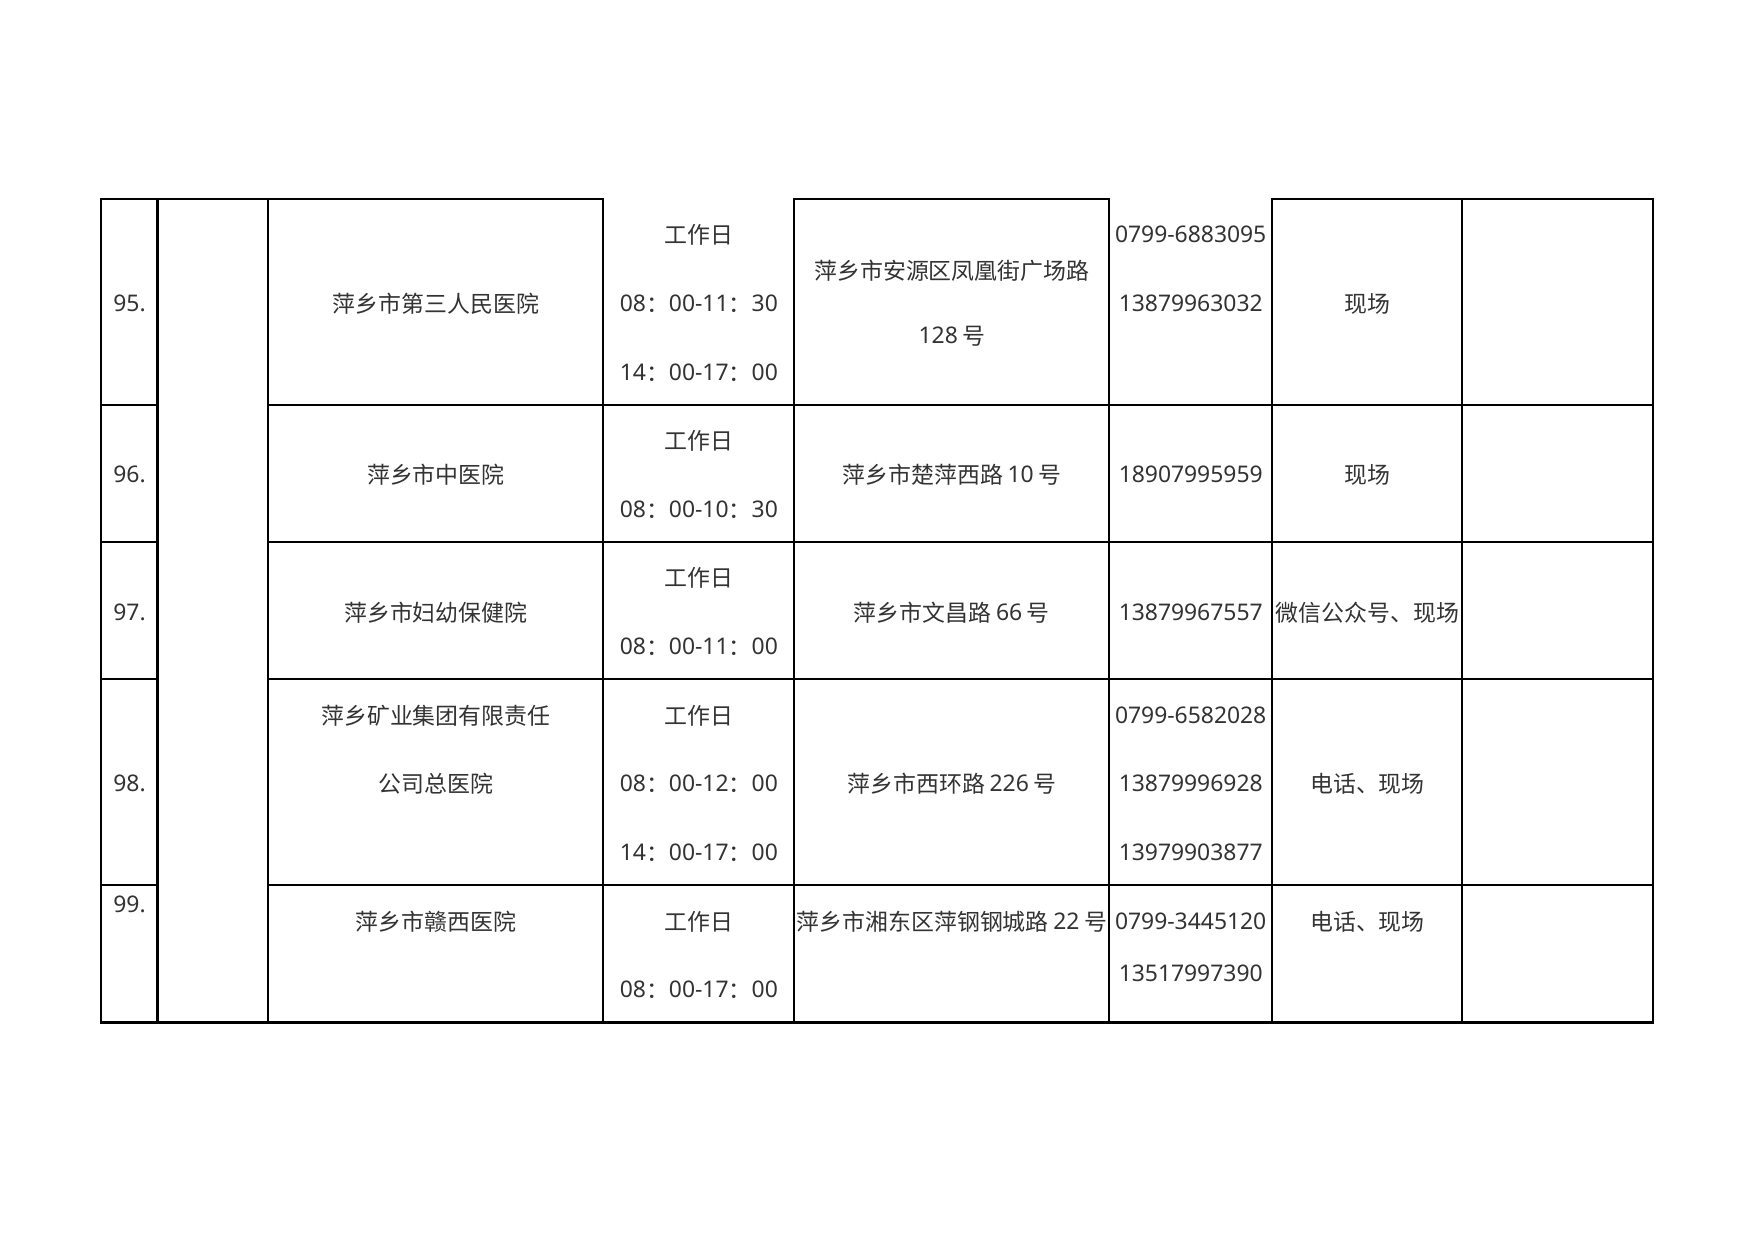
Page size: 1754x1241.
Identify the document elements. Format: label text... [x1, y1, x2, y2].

table_cell 98. [102, 680, 156, 884]
table_cell [1463, 406, 1652, 541]
table_cell 电话、现场 [1273, 886, 1461, 1021]
table_cell 0799-3445120 [1110, 886, 1271, 953]
table_cell 18907995959 [1110, 406, 1271, 541]
table_cell 萍乡市西环路226号 [795, 680, 1108, 884]
table_cell 08：00-11：00 [604, 610, 793, 678]
table_cell 萍乡市文昌路66号 [795, 543, 1108, 678]
table_cell 96. [102, 406, 156, 541]
table_cell [1463, 680, 1652, 884]
table_cell [1463, 886, 1652, 1021]
table_cell 现场 [1273, 406, 1461, 541]
table_cell 13879967557 [1110, 543, 1271, 678]
table_cell 工作日 [604, 406, 793, 472]
table_cell 萍乡矿业集团有限责任 [269, 680, 602, 747]
table_cell 0799-6883095 [1110, 198, 1271, 266]
table_cell 萍乡市赣西医院 [269, 886, 602, 1021]
table_cell 萍乡市第三人民医院 [269, 200, 602, 403]
table_cell 萍乡市安源区凤凰街广场路128号 [795, 200, 1108, 403]
table_cell 工作日 [604, 886, 793, 953]
table_cell 电话、现场 [1273, 680, 1461, 884]
table_cell 现场 [1273, 200, 1461, 403]
table_cell 08：00-12：00 [604, 747, 793, 815]
table_cell 08：00-11：30 [604, 266, 793, 335]
table_cell 13879996928 [1110, 747, 1271, 815]
table_cell [1463, 200, 1652, 403]
table_cell 13879963032 [1110, 266, 1271, 335]
table_cell 08：00-17：00 [604, 953, 793, 1021]
table_cell 14：00-17：00 [604, 815, 793, 884]
table_cell 0799-6582028 [1110, 680, 1271, 747]
table_cell 99. [102, 886, 156, 1021]
table_cell 微信公众号、现场 [1273, 543, 1461, 678]
table_cell [269, 815, 602, 884]
table_cell 08：00-10：30 [604, 472, 793, 541]
table_cell 萍乡市妇幼保健院 [269, 543, 602, 678]
table_cell 工作日 [604, 680, 793, 747]
table_cell [1463, 543, 1652, 678]
table_cell 13979903877 [1110, 815, 1271, 884]
table_cell 97. [102, 543, 156, 678]
table_cell 14：00-17：00 [604, 335, 793, 403]
table_cell 工作日 [604, 198, 793, 266]
table_cell 萍乡市中医院 [269, 406, 602, 541]
table_cell 萍乡市楚萍西路10号 [795, 406, 1108, 541]
table_cell 13517997390 [1110, 953, 1271, 1021]
table_cell 95. [102, 200, 156, 403]
table_cell 萍乡市湘东区萍钢钢城路22号 [795, 886, 1108, 1021]
table_cell 工作日 [604, 543, 793, 609]
table_cell [1110, 335, 1271, 403]
table_cell 公司总医院 [269, 747, 602, 815]
